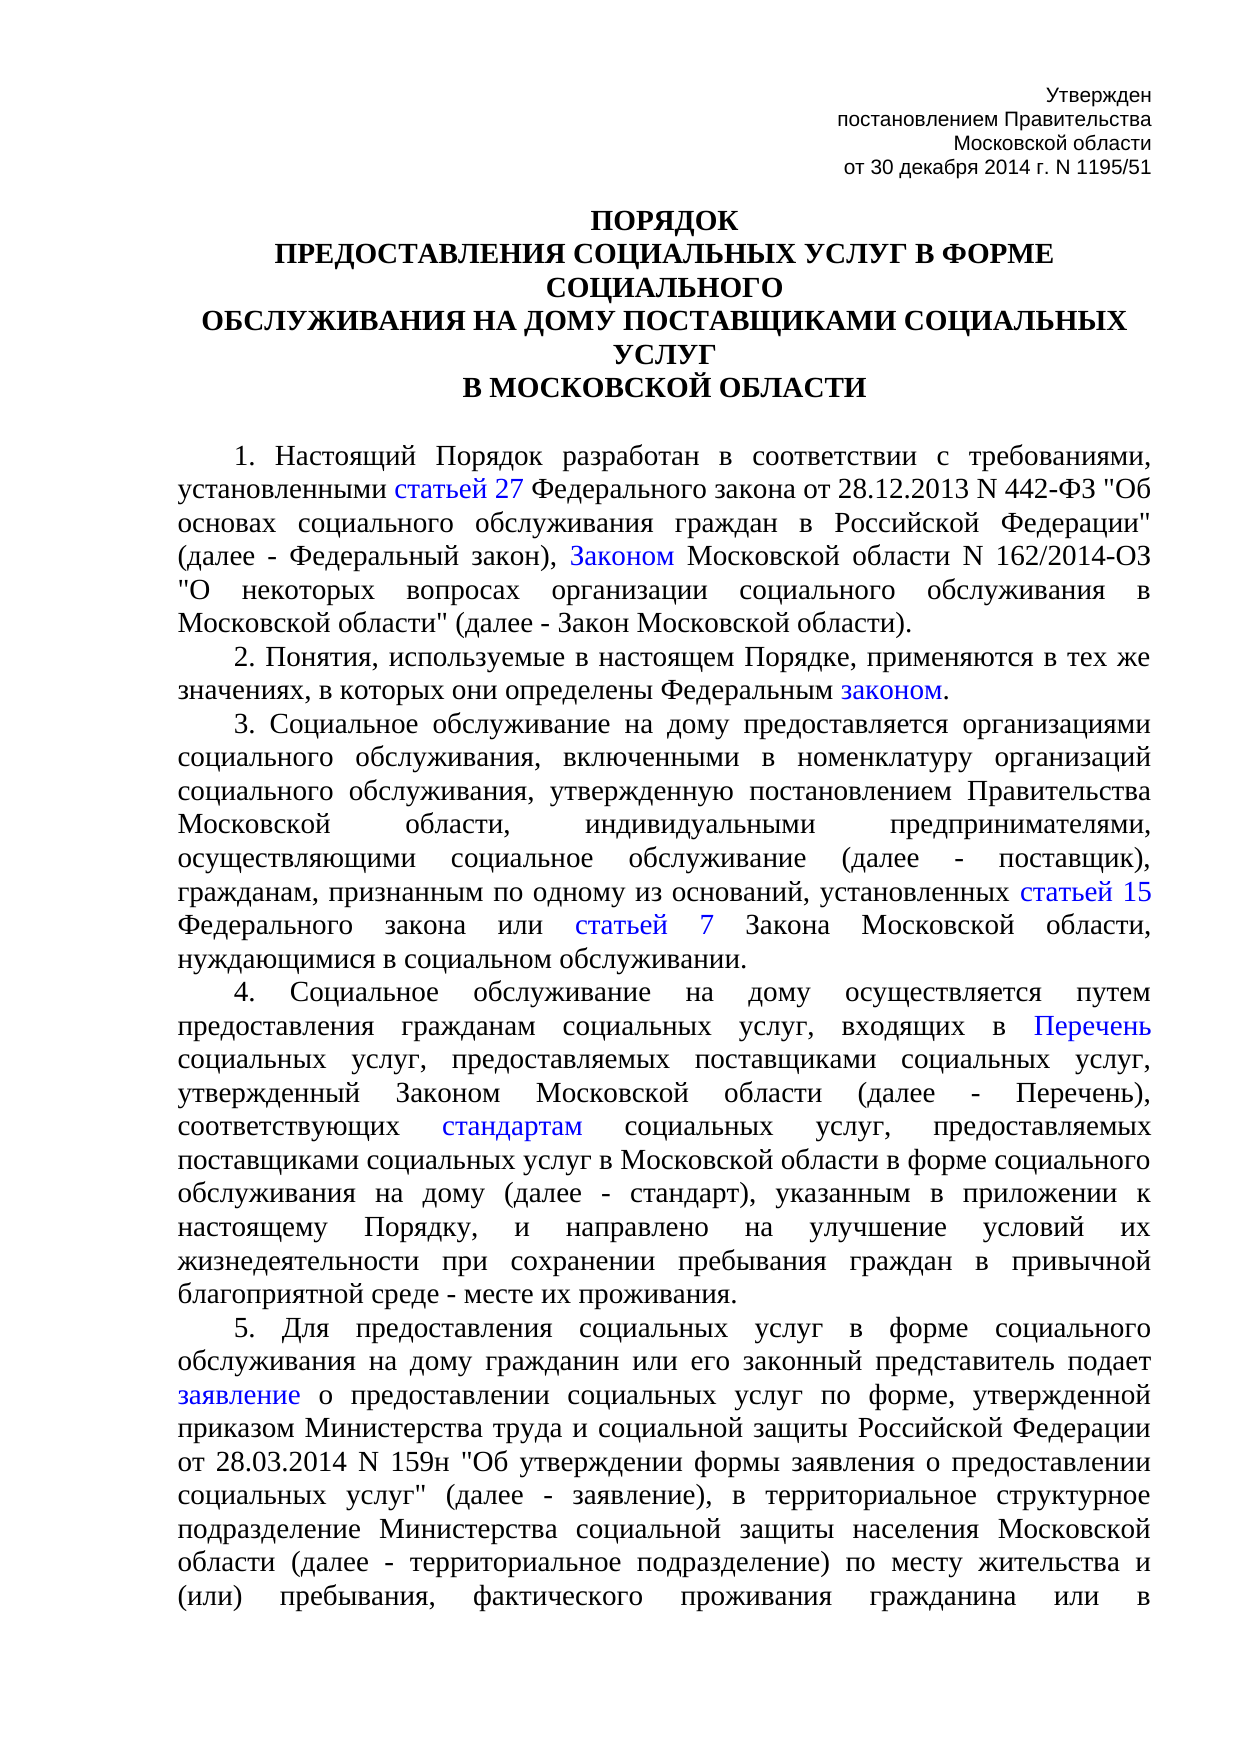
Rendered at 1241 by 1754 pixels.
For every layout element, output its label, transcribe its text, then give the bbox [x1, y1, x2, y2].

text 3. Социальное обслуживание на дому предоставляется организациями социального обслуживания, включенными в номенклатуру организаций социального обслуживания, утвержденную постановлением Правительства Московской области, индивидуальными предпринимателями, осуществляющими социальное обслуживание (далее - поставщик), гражданам, признанным по одному из оснований, установленных статьей 15 Федерального закона или статьей 7 Закона Московской области, нуждающимися в социальном обслуживании. [177, 706, 1152, 974]
text ОБСЛУЖИВАНИЯ НА ДОМУ ПОСТАВЩИКАМИ СОЦИАЛЬНЫХ УСЛУГ [177, 303, 1152, 371]
text 4. Социальное обслуживание на дому осуществляется путем предоставления гражданам социальных услуг, входящих в Перечень социальных услуг, предоставляемых поставщиками социальных услуг, утвержденный Законом Московской области (далее - Перечень), соответствующих стандартам социальных услуг, предоставляемых поставщиками социальных услуг в Московской области в форме социального обслуживания на дому (далее - стандарт), указанным в приложении к настоящему Порядку, и направлено на улучшение условий их жизнедеятельности при сохранении пребывания граждан в привычной благоприятной среде - месте их проживания. [177, 974, 1152, 1310]
text В МОСКОВСКОЙ ОБЛАСТИ [177, 371, 1152, 404]
text Московской области [177, 131, 1152, 155]
text 2. Понятия, используемые в настоящем Порядке, применяются в тех же значениях, в которых они определены Федеральным законом. [177, 639, 1152, 706]
text постановлением Правительства [177, 107, 1152, 131]
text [177, 1310, 1152, 1612]
text от 30 декабря 2014 г. N 1195/51 [177, 155, 1152, 179]
text ПОРЯДОК [177, 203, 1152, 236]
text ПРЕДОСТАВЛЕНИЯ СОЦИАЛЬНЫХ УСЛУГ В ФОРМЕ СОЦИАЛЬНОГО [177, 236, 1152, 303]
text 1. Настоящий Порядок разработан в соответствии с требованиями, установленными статьей 27 Федерального закона от 28.12.2013 N 442-ФЗ "Об основах социального обслуживания граждан в Российской Федерации" (далее - Федеральный закон), Законом Московской области N 162/2014-ОЗ "О некоторых вопросах организации социального обслуживания в Московской области" (далее - Закон Московской области). [177, 438, 1152, 639]
text Утвержден [177, 83, 1152, 107]
